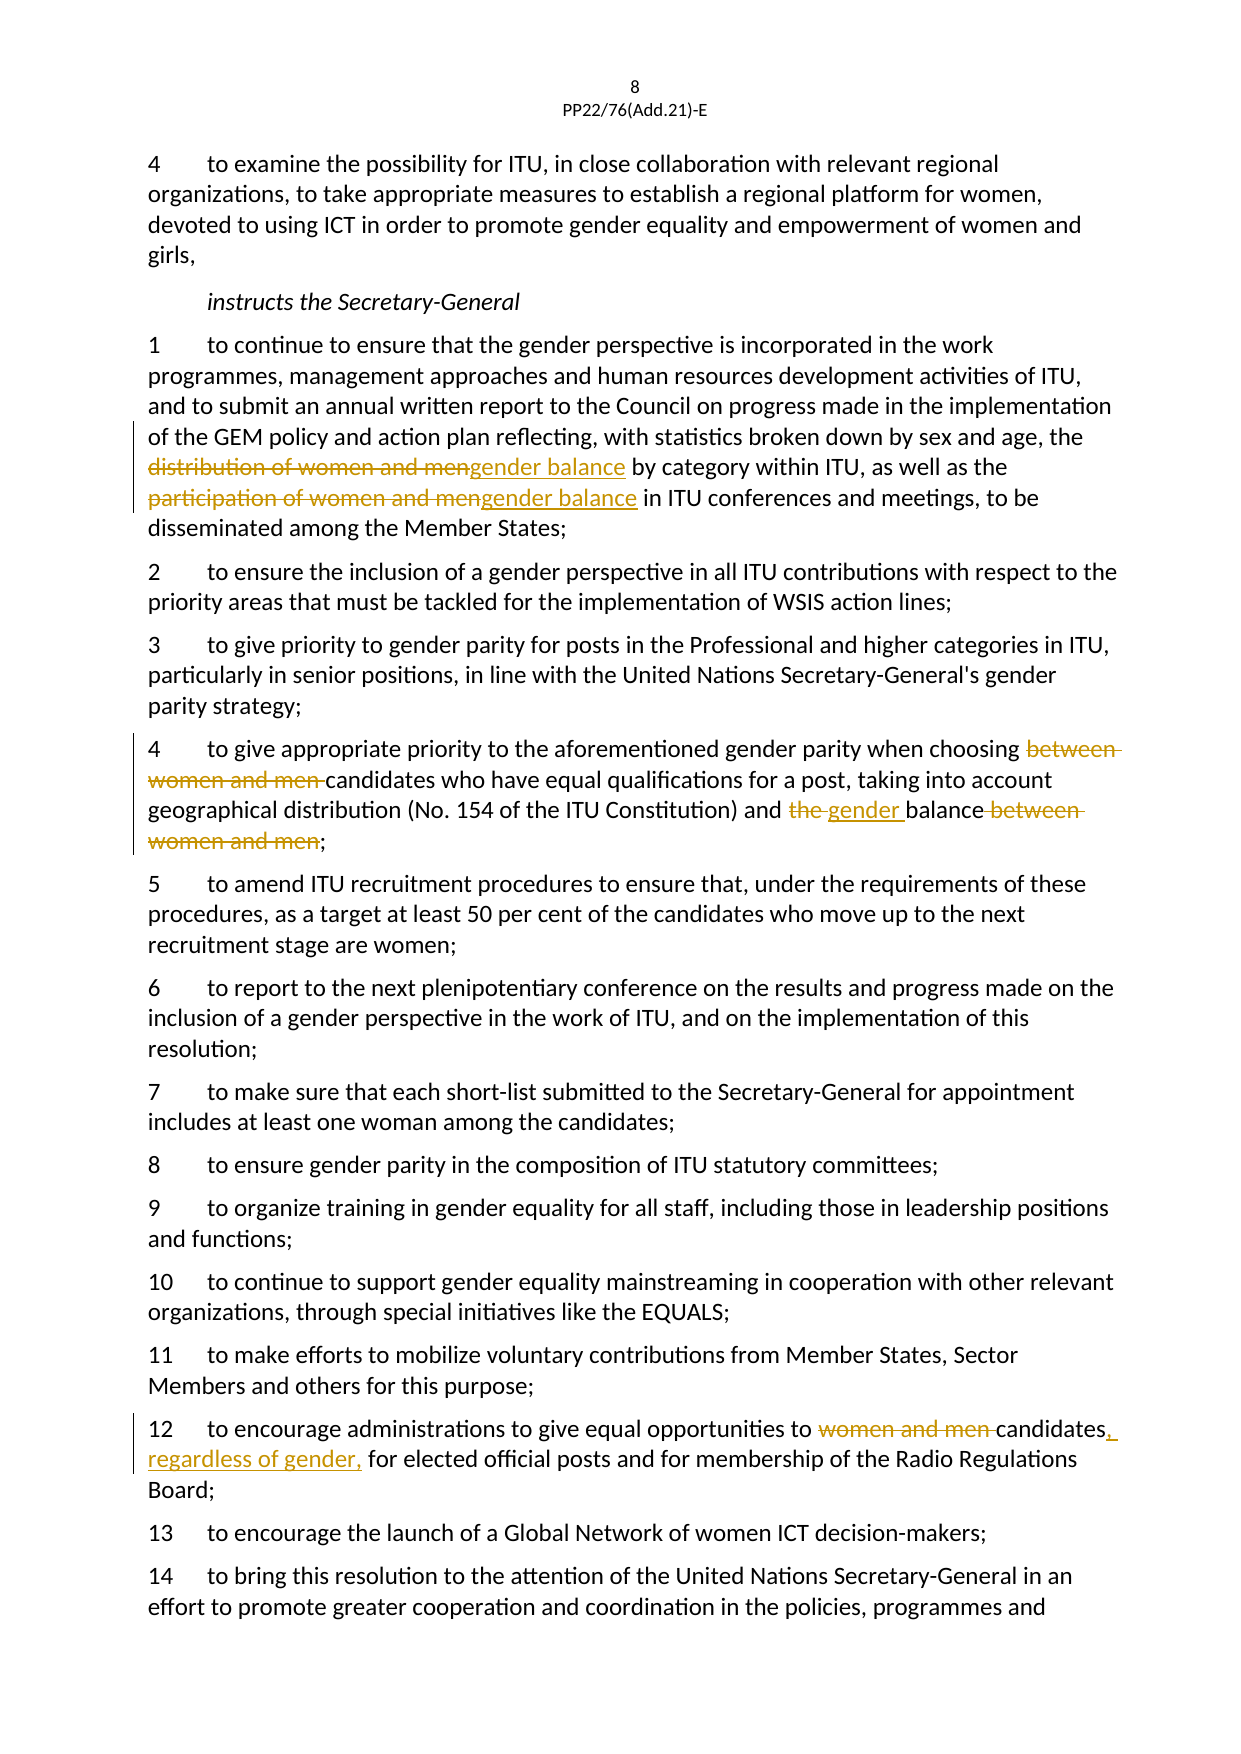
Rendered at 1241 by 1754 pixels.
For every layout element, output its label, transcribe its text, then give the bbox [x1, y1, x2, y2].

text 5 to amend ITU recruitment procedures to ensure that, under the requirements of these procedures, as a target at least 50 per cent of the candidates who move up to the next recruitment stage are women; [148, 868, 1122, 959]
text 1 to continue to ensure that the gender perspective is incorporated in the work programmes, management approaches and human resources development activities of ITU, and to submit an annual written report to the Council on progress made in the implementation of the GEM policy and action plan reflecting, with statistics broken down by sex and age, the by category within ITU, as well as the in ITU conferences and meetings, to be disseminated among the Member States; [148, 329, 1122, 543]
text 8 to ensure gender parity in the composition of ITU statutory committees; [148, 1149, 1122, 1180]
text 9 to organize training in gender equality for all staff, including those in leadership positions and functions; [148, 1192, 1122, 1253]
text 6 to report to the next plenipotentiary conference on the results and progress made on the inclusion of a gender perspective in the work of ITU, and on the implementation of this resolution; [148, 972, 1122, 1063]
text 12 to encourage administrations to give equal opportunities to candidates for elected official posts and for membership of the Radio Regulations Board; [148, 1413, 1122, 1505]
text 13 to encourage the launch of a Global Network of women ICT decision-makers; [148, 1517, 1122, 1548]
text 7 to make sure that each short-list submitted to the Secretary-General for appointment includes at least one woman among the candidates; [148, 1076, 1122, 1137]
text 2 to ensure the inclusion of a gender perspective in all ITU contributions with respect to the priority areas that must be tackled for the implementation of WSIS action lines; [148, 556, 1122, 617]
text 4 to give appropriate priority to the aforementioned gender parity when choosing candidates who have equal qualifications for a post, taking into account geographical distribution (No. 154 of the ITU Constitution) and balance; [148, 733, 1122, 855]
text 10 to continue to support gender equality mainstreaming in cooperation with other relevant organizations, through special initiatives like the EQUALS; [148, 1266, 1122, 1327]
text 3 to give priority to gender parity for posts in the Professional and higher categories in ITU, particularly in senior positions, in line with the United Nations Secretary-General's gender parity strategy; [148, 629, 1122, 721]
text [148, 1560, 1122, 1621]
text 4 to examine the possibility for ITU, in close collaboration with relevant regional organizations, to take appropriate measures to establish a regional platform for women, devoted to using ICT in order to promote gender equality and empowerment of women and girls, [148, 148, 1122, 270]
text 11 to make efforts to mobilize voluntary contributions from Member States, Sector Members and others for this purpose; [148, 1339, 1122, 1401]
text instructs the Secretary-General [207, 286, 1122, 317]
